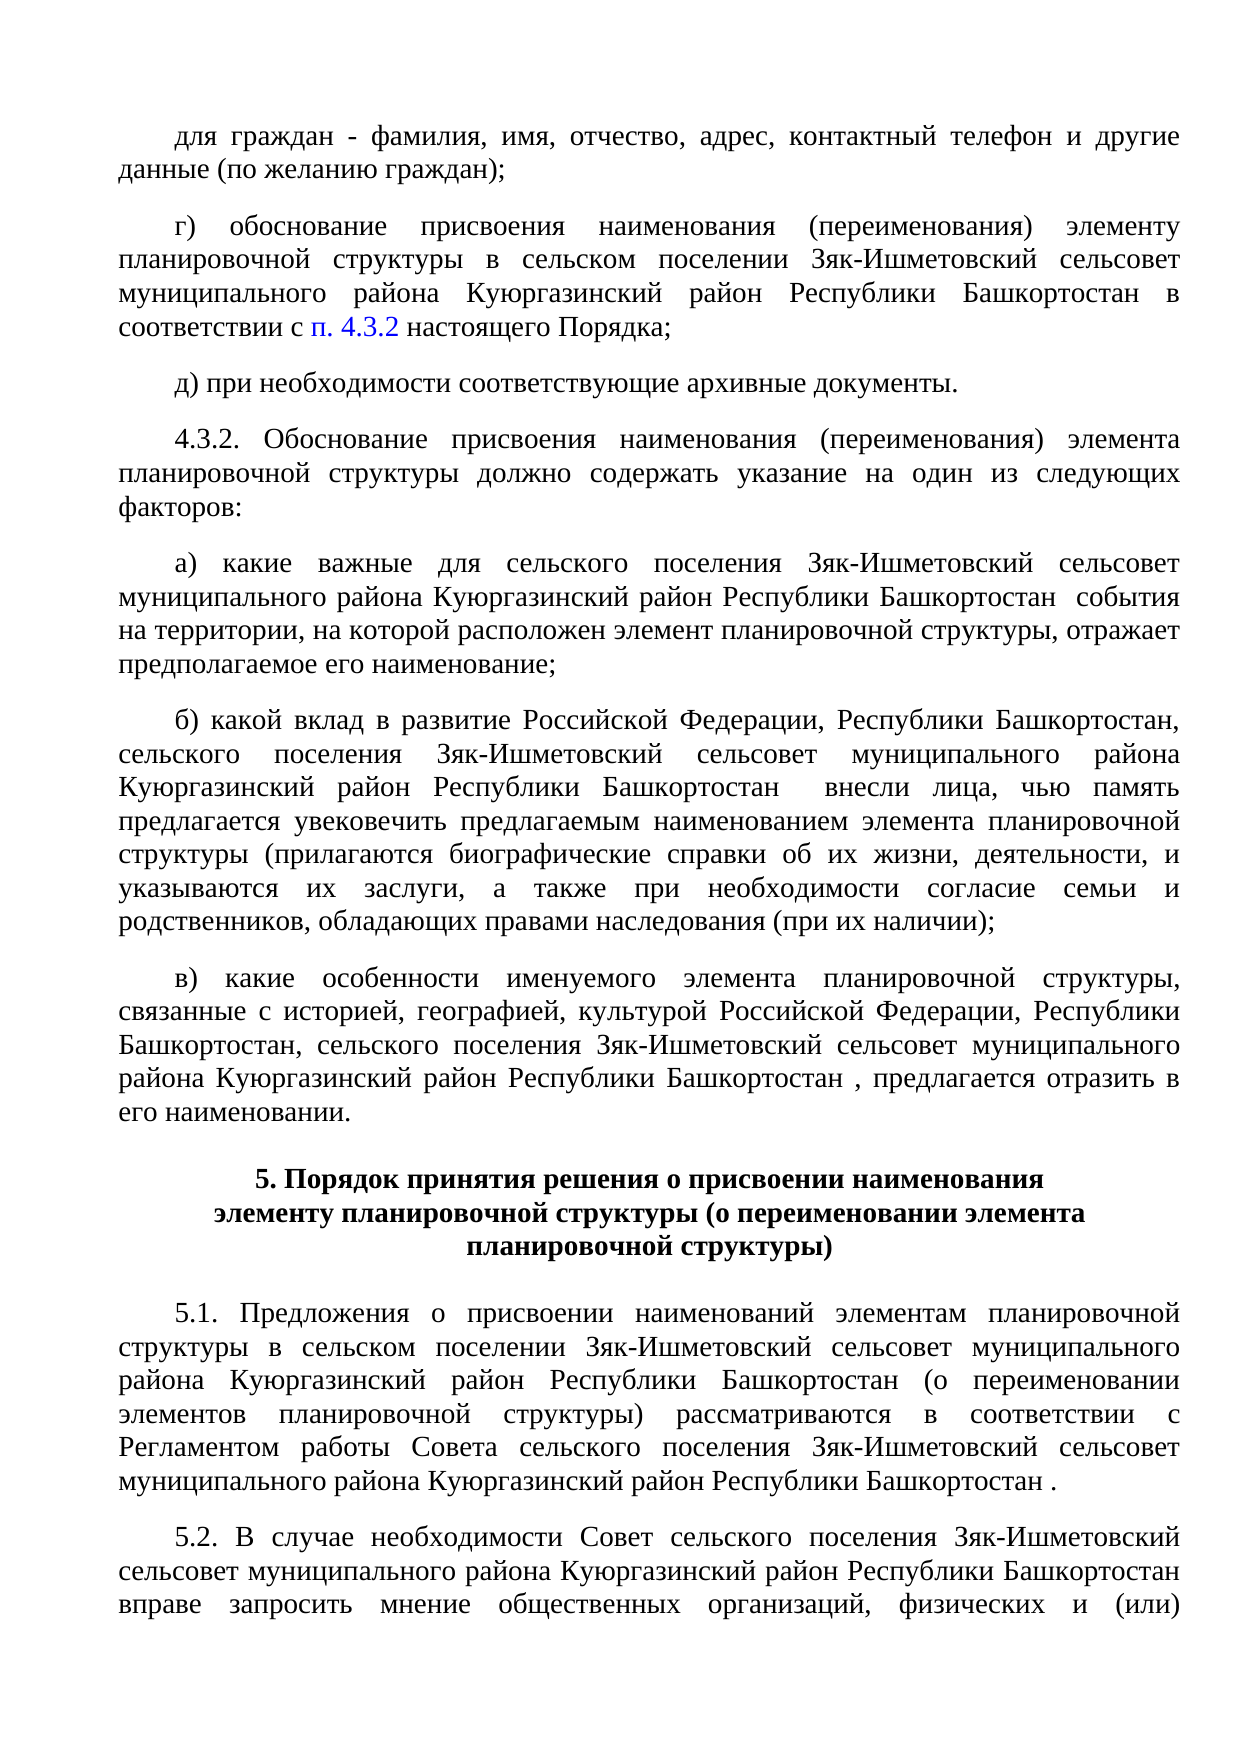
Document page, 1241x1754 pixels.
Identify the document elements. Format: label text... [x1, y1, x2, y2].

title 5. Порядок принятия решения о присвоении наименования [118, 1161, 1181, 1195]
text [118, 1519, 1181, 1620]
text а) какие важные для сельского поселения Зяк-Ишметовский сельсовет муниципального района Куюргазинский район Республики Башкортостан события на территории, на которой расположен элемент планировочной структуры, отражает предполагаемое его наименование; [118, 545, 1181, 679]
title планировочной структуры) [118, 1228, 1181, 1262]
text 5.1. Предложения о присвоении наименований элементам планировочной структуры в сельском поселении Зяк-Ишметовский сельсовет муниципального района Куюргазинский район Республики Башкортостан (о переименовании элементов планировочной структуры) рассматриваются в соответствии с Регламентом работы Совета сельского поселения Зяк-Ишметовский сельсовет муниципального района Куюргазинский район Республики Башкортостан . [118, 1295, 1181, 1497]
text б) какой вклад в развитие Российской Федерации, Республики Башкортостан, сельского поселения Зяк-Ишметовский сельсовет муниципального района Куюргазинский район Республики Башкортостан внесли лица, чью память предлагается увековечить предлагаемым наименованием элемента планировочной структуры (прилагаются биографические справки об их жизни, деятельности, и указываются их заслуги, а также при необходимости согласие семьи и родственников, обладающих правами наследования (при их наличии); [118, 702, 1181, 937]
title элементу планировочной структуры (о переименовании элемента [118, 1195, 1181, 1228]
text г) обоснование присвоения наименования (переименования) элементу планировочной структуры в сельском поселении Зяк-Ишметовский сельсовет муниципального района Куюргазинский район Республики Башкортостан в соответствии с п. 4.3.2 настоящего Порядка; [118, 208, 1181, 342]
text в) какие особенности именуемого элемента планировочной структуры, связанные с историей, географией, культурой Российской Федерации, Республики Башкортостан, сельского поселения Зяк-Ишметовский сельсовет муниципального района Куюргазинский район Республики Башкортостан , предлагается отразить в его наименовании. [118, 960, 1181, 1128]
text 4.3.2. Обоснование присвоения наименования (переименования) элемента планировочной структуры должно содержать указание на один из следующих факторов: [118, 422, 1181, 522]
text для граждан - фамилия, имя, отчество, адрес, контактный телефон и другие данные (по желанию граждан); [118, 118, 1181, 185]
text д) при необходимости соответствующие архивные документы. [118, 365, 1181, 399]
